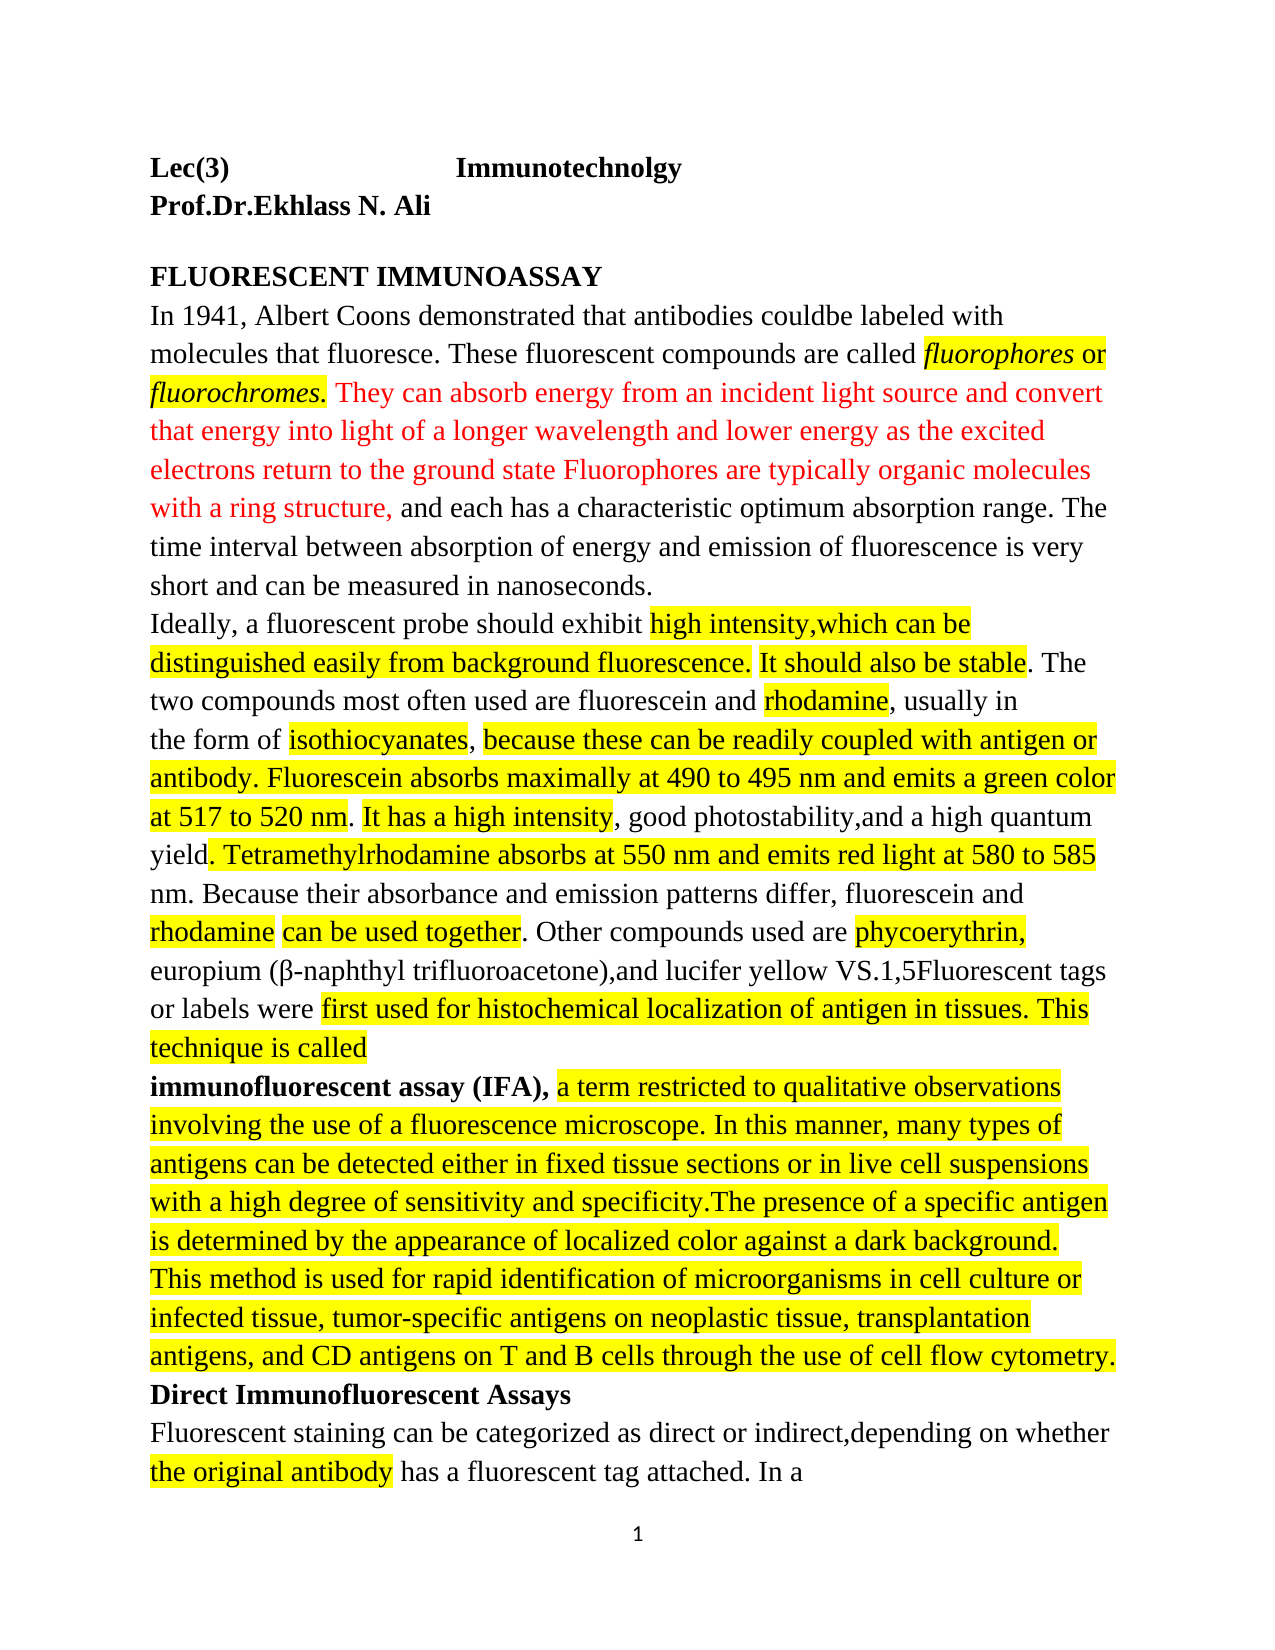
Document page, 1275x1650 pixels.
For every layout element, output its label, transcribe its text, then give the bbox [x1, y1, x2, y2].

text rhodamine can be used together. Other compounds used are phycoerythrin, europium (β-naphthyl trifluoroacetone),and lucifer yellow VS.1,5Fluorescent tags or labels were first used for histochemical localization of antigen in tissues. This technique is called [150, 914, 1125, 1064]
text Prof.Dr.Ekhlass N. Ali [150, 188, 1125, 222]
text FLUORESCENT IMMUNOASSAY [150, 259, 1125, 293]
text Direct Immunofluorescent Assays [150, 1377, 1125, 1411]
text the form of isothiocyanates, because these can be readily coupled with antigen or antibody. Fluorescein absorbs maximally at 490 to 495 nm and emits a green color at 517 to 520 nm. It has a high intensity, good photostability,and a high quantum yield. Tetramethylrhodamine absorbs at 550 nm and emits red light at 580 to 585 nm. Because their absorbance and emission patterns differ, fluorescein and [150, 722, 1125, 909]
text In 1941, Albert Coons demonstrated that antibodies couldbe labeled with molecules that fluoresce. These fluorescent compounds are called fluorophores or fluorochromes. They can absorb energy from an incident light source and convert that energy into light of a longer wavelength and lower energy as the excited electrons return to the ground state Fluorophores are typically organic molecules with a ring structure, and each has a characteristic optimum absorption range. The time interval between absorption of energy and emission of fluorescence is very short and can be measured in nanoseconds. [150, 298, 1125, 601]
text Fluorescent staining can be categorized as direct or indirect,depending on whether the original antibody has a fluorescent tag attached. In a [150, 1416, 1125, 1488]
text Ideally, a fluorescent probe should exhibit high intensity,which can be distinguished easily from background fluorescence. It should also be stable. The two compounds most often used are fluorescein and rhodamine, usually in [150, 606, 1125, 717]
text immunofluorescent assay (IFA), a term restricted to qualitative observations involving the use of a fluorescence microscope. In this manner, many types of antigens can be detected either in fixed tissue sections or in live cell suspensions [150, 1069, 1125, 1179]
text Lec(3) Immunotechnolgy [150, 150, 1125, 183]
text This method is used for rapid identification of microorganisms in cell culture or infected tissue, tumor-specific antigens on neoplastic tissue, transplantation antigens, and CD antigens on T and B cells through the use of cell flow cytometry. [150, 1261, 1125, 1372]
text with a high degree of sensitivity and specificity.The presence of a specific antigen is determined by the appearance of localized color against a dark background. [150, 1184, 1125, 1256]
